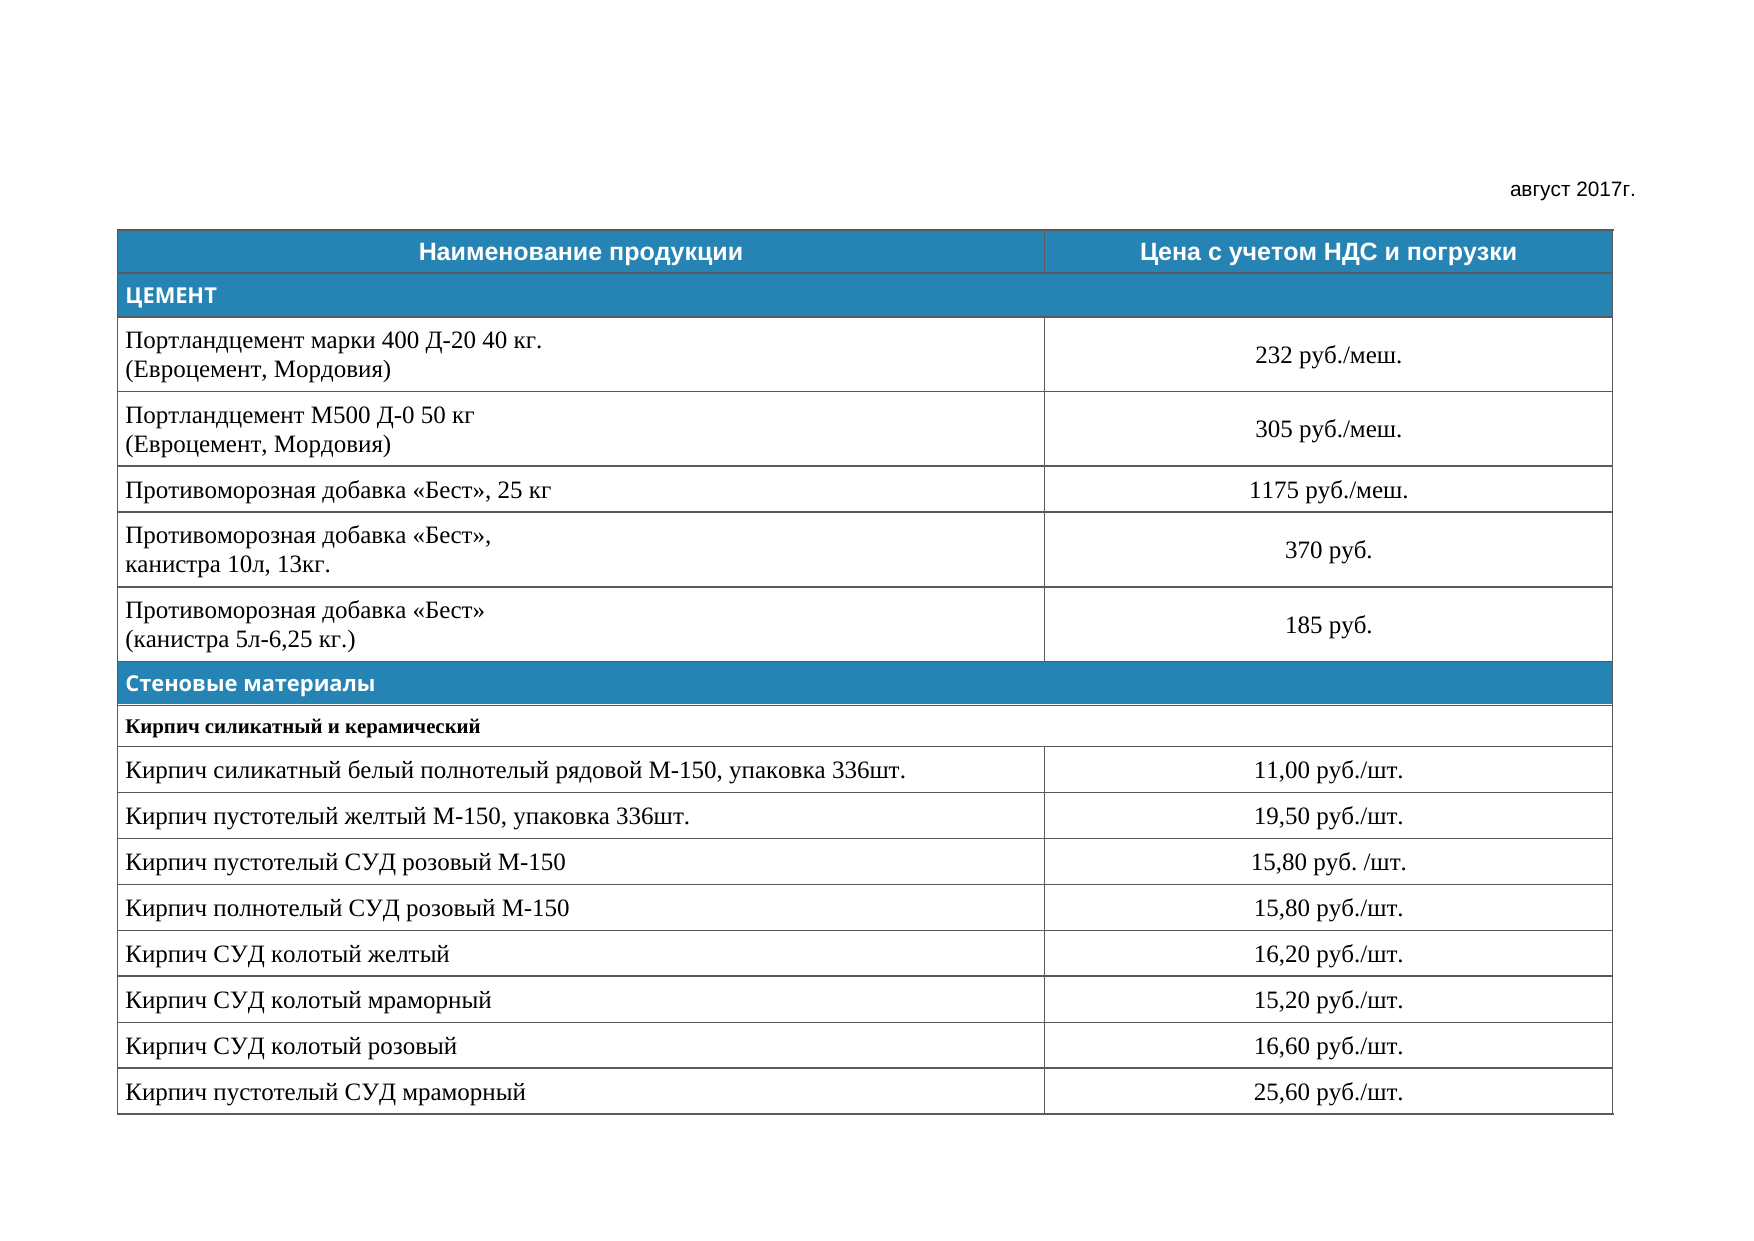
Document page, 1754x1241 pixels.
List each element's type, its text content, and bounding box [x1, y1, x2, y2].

table_cell 370 руб. [1045, 513, 1612, 586]
table_cell Портландцемент М500 Д-0 50 кг (Евроцемент, Мордовия) [118, 392, 1044, 465]
table_cell 15,80 руб./шт. [1045, 885, 1612, 929]
table_cell 1175 руб./меш. [1045, 467, 1612, 511]
table_cell 11,00 руб./шт. [1045, 747, 1612, 792]
table_cell 15,20 руб./шт. [1045, 977, 1612, 1021]
table_cell 19,50 руб./шт. [1045, 793, 1612, 838]
table_cell 305 руб./меш. [1045, 392, 1612, 465]
table_cell 15,80 руб. /шт. [1045, 839, 1612, 883]
table_cell 185 руб. [1045, 588, 1612, 661]
table_cell Стеновые материалы [118, 662, 1612, 704]
table_cell Противоморозная добавка «Бест», 25 кг [118, 467, 1044, 511]
table_cell Кирпич СУД колотый мраморный [118, 977, 1044, 1021]
table_cell Противоморозная добавка «Бест» (канистра 5л-6,25 кг.) [118, 588, 1044, 661]
table_cell Противоморозная добавка «Бест», канистра 10л, 13кг. [118, 513, 1044, 586]
table_cell 25,60 руб./шт. [1045, 1069, 1612, 1113]
table_header Наименование продукции [118, 231, 1044, 272]
table_cell Кирпич пустотелый СУД мраморный [118, 1069, 1044, 1113]
table_cell ЦЕМЕНТ [118, 274, 1612, 316]
table_header Цена с учетом НДС и погрузки [1045, 231, 1612, 272]
table_cell 232 руб./меш. [1045, 318, 1612, 391]
table_cell Кирпич силикатный и керамический [118, 706, 1612, 746]
table_cell Портландцемент марки 400 Д-20 40 кг. (Евроцемент, Мордовия) [118, 318, 1044, 391]
table_cell Кирпич силикатный белый полнотелый рядовой М-150, упаковка 336шт. [118, 747, 1044, 792]
table_cell Кирпич пустотелый желтый М-150, упаковка 336шт. [118, 793, 1044, 838]
table_cell 16,20 руб./шт. [1045, 931, 1612, 975]
table_cell Кирпич пустотелый СУД розовый М-150 [118, 839, 1044, 883]
table_cell 16,60 руб./шт. [1045, 1023, 1612, 1067]
text август 2017г. [118, 177, 1636, 201]
table_cell Кирпич СУД колотый розовый [118, 1023, 1044, 1067]
table_cell Кирпич СУД колотый желтый [118, 931, 1044, 975]
table_cell Кирпич полнотелый СУД розовый М-150 [118, 885, 1044, 929]
